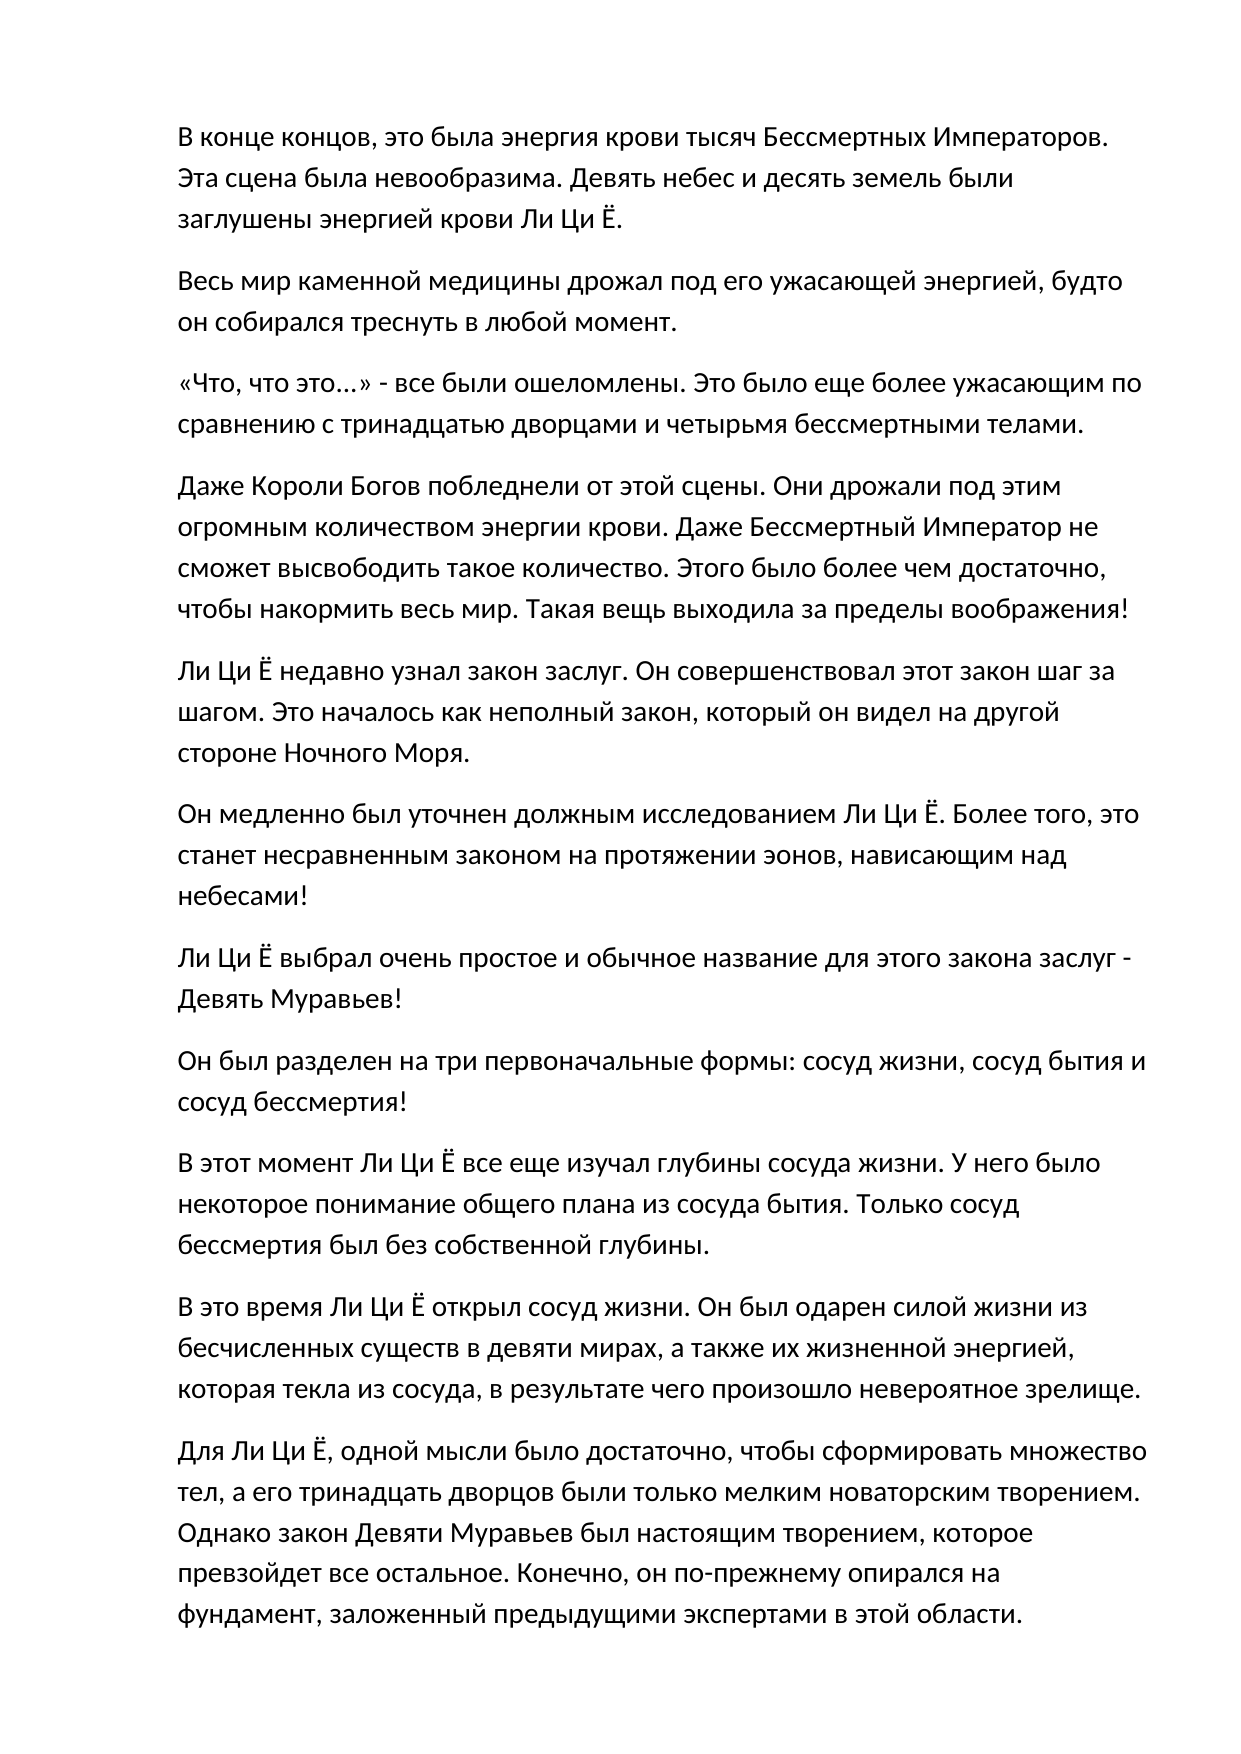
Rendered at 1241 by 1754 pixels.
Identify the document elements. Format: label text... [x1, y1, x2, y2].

text Ли Ци Ё выбрал очень простое и обычное название для этого закона заслуг - Девять Муравьев! [177, 939, 1152, 1016]
text Для Ли Ци Ё, одной мысли было достаточно, чтобы сформировать множество тел, а его тринадцать дворцов были только мелким новаторским творением. Однако закон Девяти Муравьев был настоящим творением, которое превзойдет все остальное. Конечно, он по-прежнему опирался на фундамент, заложенный предыдущими экспертами в этой области. [177, 1432, 1152, 1631]
text «Что, что это...» - все были ошеломлены. Это было еще более ужасающим по сравнению с тринадцатью дворцами и четырьмя бессмертными телами. [177, 364, 1152, 441]
text Весь мир каменной медицины дрожал под его ужасающей энергией, будто он собирался треснуть в любой момент. [177, 262, 1152, 338]
text В конце концов, это была энергия крови тысяч Бессмертных Императоров. Эта сцена была невообразима. Девять небес и десять земель были заглушены энергией крови Ли Ци Ё. [177, 118, 1152, 236]
text Даже Короли Богов побледнели от этой сцены. Они дрожали под этим огромным количеством энергии крови. Даже Бессмертный Император не сможет высвободить такое количество. Этого было более чем достаточно, чтобы накормить весь мир. Такая вещь выходила за пределы воображения! [177, 467, 1152, 626]
text В это время Ли Ци Ё открыл сосуд жизни. Он был одарен силой жизни из бесчисленных существ в девяти мирах, а также их жизненной энергией, которая текла из сосуда, в результате чего произошло невероятное зрелище. [177, 1288, 1152, 1406]
text Ли Ци Ё недавно узнал закон заслуг. Он совершенствовал этот закон шаг за шагом. Это началось как неполный закон, который он видел на другой стороне Ночного Моря. [177, 652, 1152, 769]
text В этот момент Ли Ци Ё все еще изучал глубины сосуда жизни. У него было некоторое понимание общего плана из сосуда бытия. Только сосуд бессмертия был без собственной глубины. [177, 1144, 1152, 1262]
text Он был разделен на три первоначальные формы: сосуд жизни, сосуд бытия и сосуд бессмертия! [177, 1042, 1152, 1118]
text Он медленно был уточнен должным исследованием Ли Ци Ё. Более того, это станет несравненным законом на протяжении эонов, нависающим над небесами! [177, 795, 1152, 913]
